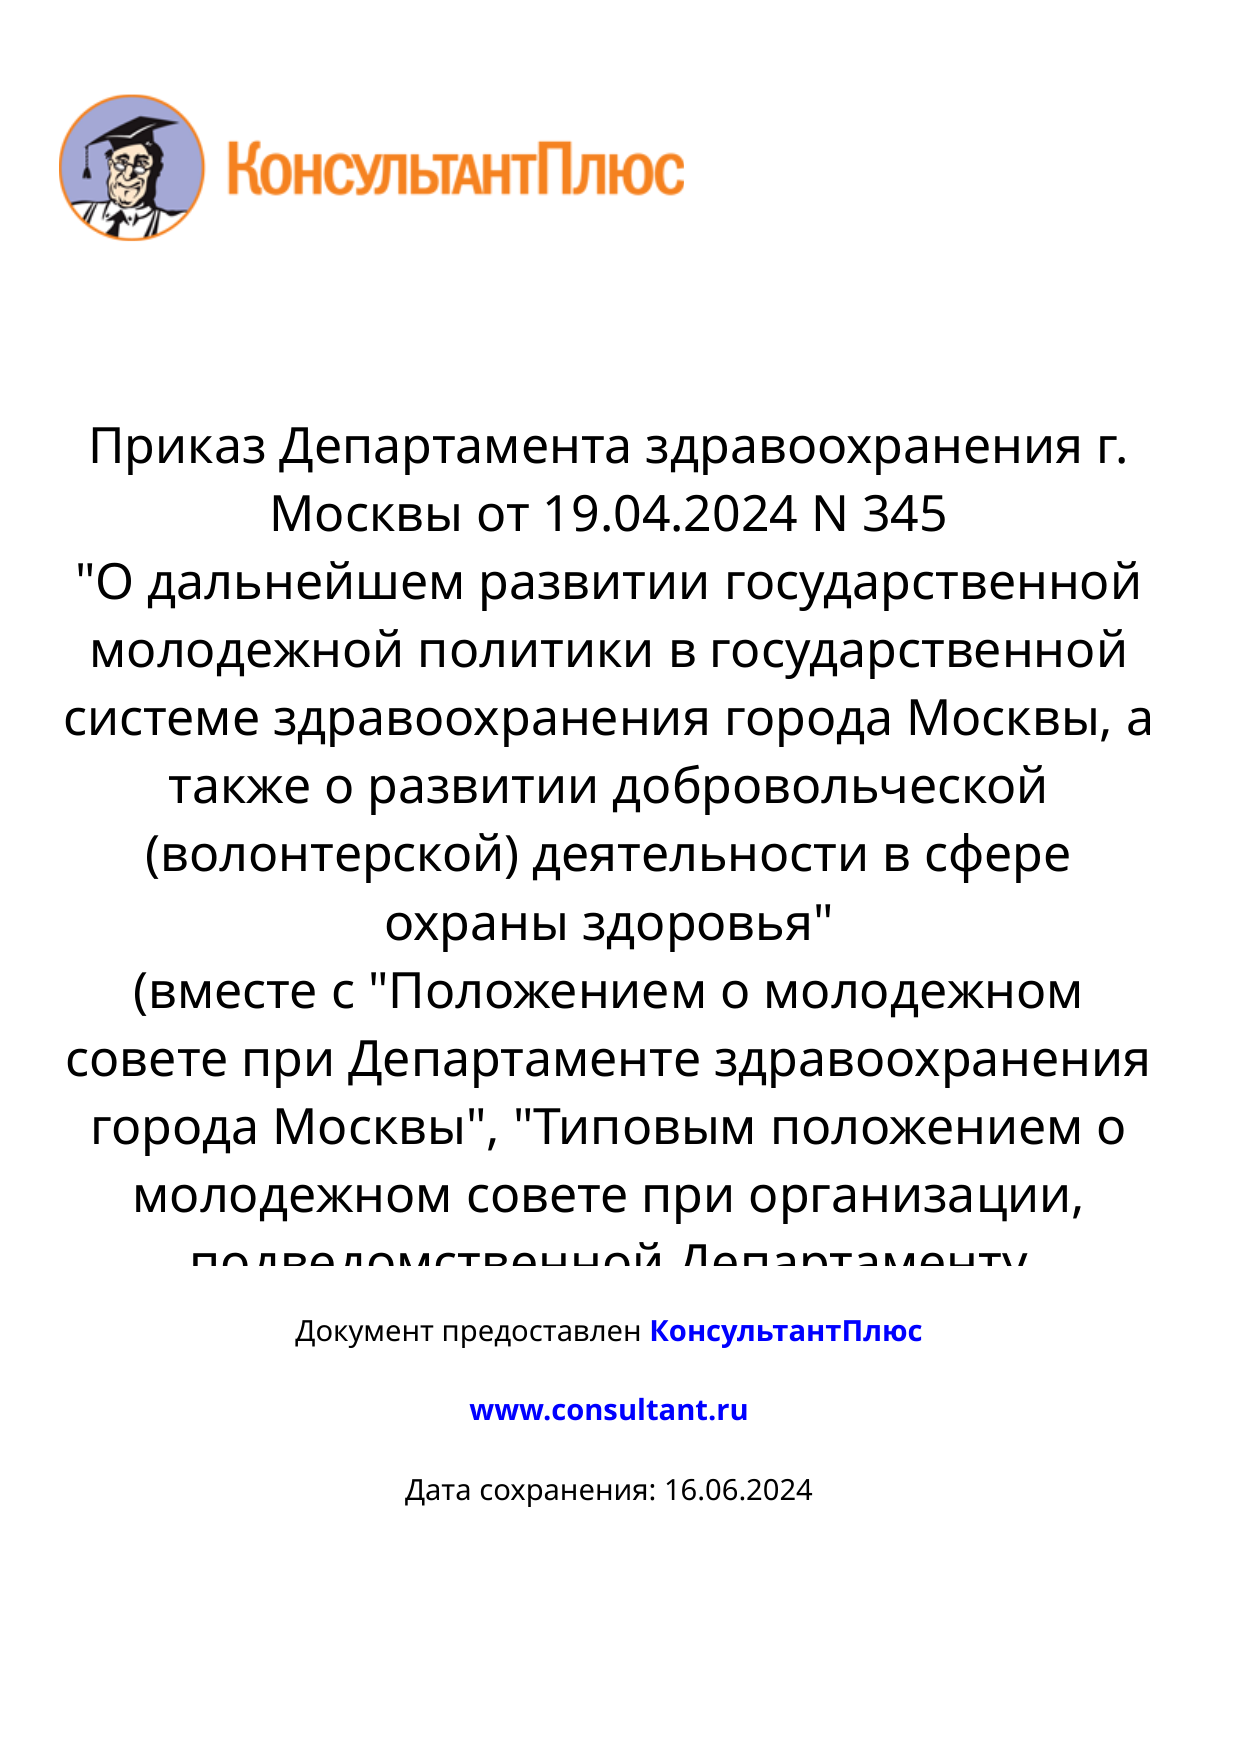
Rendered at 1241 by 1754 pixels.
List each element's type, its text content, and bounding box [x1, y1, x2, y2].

table_header [51, 88, 1167, 403]
table_cell Документ предоставлен КонсультантПлюс www.consultant.ru Дата сохранения: 16.06.2024 [51, 1272, 1167, 1587]
table_cell Приказ Департамента здравоохранения г. Москвы от 19.04.2024 N 345 "О дальнейшем развитии государственной молодежной политики в государственной системе здравоохранения города Москвы, а также о развитии добровольческой (волонтерской) деятельности в сфере охраны здоровья" (вместе с "Положением о молодежном совете при Департаменте здравоохранения города Москвы", "Типовым положением о молодежном совете при организации, подведомственной Департаменту здравоохранения города Москвы") [51, 403, 1167, 1272]
picture [59, 93, 684, 243]
